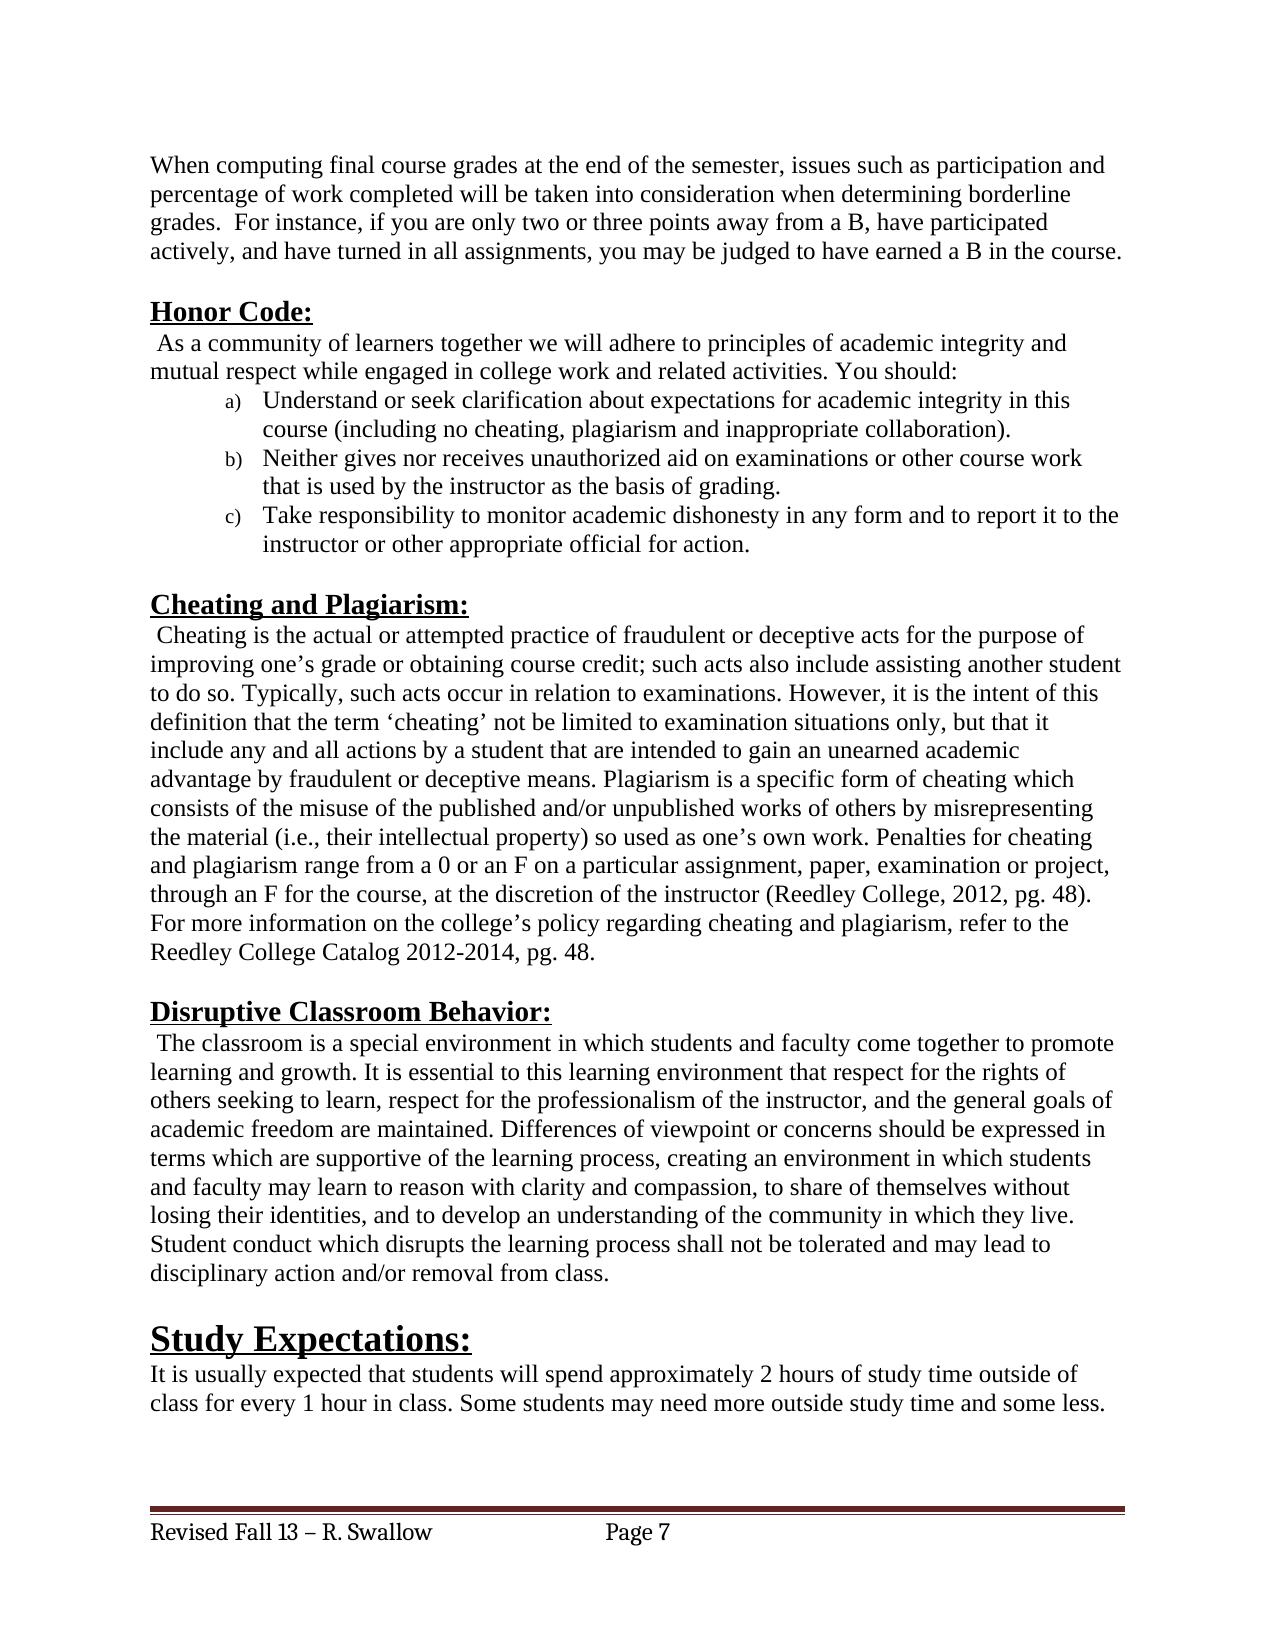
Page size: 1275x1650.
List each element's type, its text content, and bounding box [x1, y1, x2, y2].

list Understand or seek clarification about expectations for academic integrity in this course (including no cheating, plagiarism and inappropriate collaboration). [225, 385, 1125, 443]
text The classroom is a special environment in which students and faculty come together to promote learning and growth. It is essential to this learning environment that respect for the rights of others seeking to learn, respect for the professionalism of the instructor, and the general goals of academic freedom are maintained. Differences of viewpoint or concerns should be expressed in terms which are supportive of the learning process, creating an environment in which students and faculty may learn to reason with clarity and compassion, to share of themselves without losing their identities, and to develop an understanding of the community in which they live. Student conduct which disrupts the learning process shall not be tolerated and may lead to disciplinary action and/or removal from class. [150, 1028, 1125, 1287]
subtitle Cheating and Plagiarism: [150, 587, 1125, 620]
subtitle Disruptive Classroom Behavior: [150, 994, 1125, 1028]
list Neither gives nor receives unauthorized aid on examinations or other course work that is used by the instructor as the basis of grading. [225, 443, 1125, 500]
list Take responsibility to monitor academic dishonesty in any form and to report it to the instructor or other appropriate official for action. [225, 500, 1125, 558]
subtitle Honor Code: [150, 294, 1125, 328]
text It is usually expected that students will spend approximately 2 hours of study time outside of class for every 1 hour in class. Some students may need more outside study time and some less. [150, 1359, 1125, 1417]
subtitle Study Expectations: [150, 1316, 1125, 1359]
text Cheating is the actual or attempted practice of fraudulent or deceptive acts for the purpose of improving one’s grade or obtaining course credit; such acts also include assisting another student to do so. Typically, such acts occur in relation to examinations. However, it is the intent of this definition that the term ‘cheating’ not be limited to examination situations only, but that it include any and all actions by a student that are intended to gain an unearned academic advantage by fraudulent or deceptive means. Plagiarism is a specific form of cheating which consists of the misuse of the published and/or unpublished works of others by misrepresenting the material (i.e., their intellectual property) so used as one’s own work. Penalties for cheating and plagiarism range from a 0 or an F on a particular assignment, paper, examination or project, through an F for the course, at the discretion of the instructor (Reedley College, 2012, pg. 48). For more information on the college’s policy regarding cheating and plagiarism, refer to the Reedley College Catalog 2012-2014, pg. 48. [150, 620, 1125, 965]
text When computing final course grades at the end of the semester, issues such as participation and percentage of work completed will be taken into consideration when determining borderline grades. For instance, if you are only two or three points away from a B, have participated actively, and have turned in all assignments, you may be judged to have earned a B in the course. [150, 150, 1125, 265]
text As a community of learners together we will adhere to principles of academic integrity and mutual respect while engaged in college work and related activities. You should: [150, 328, 1125, 385]
